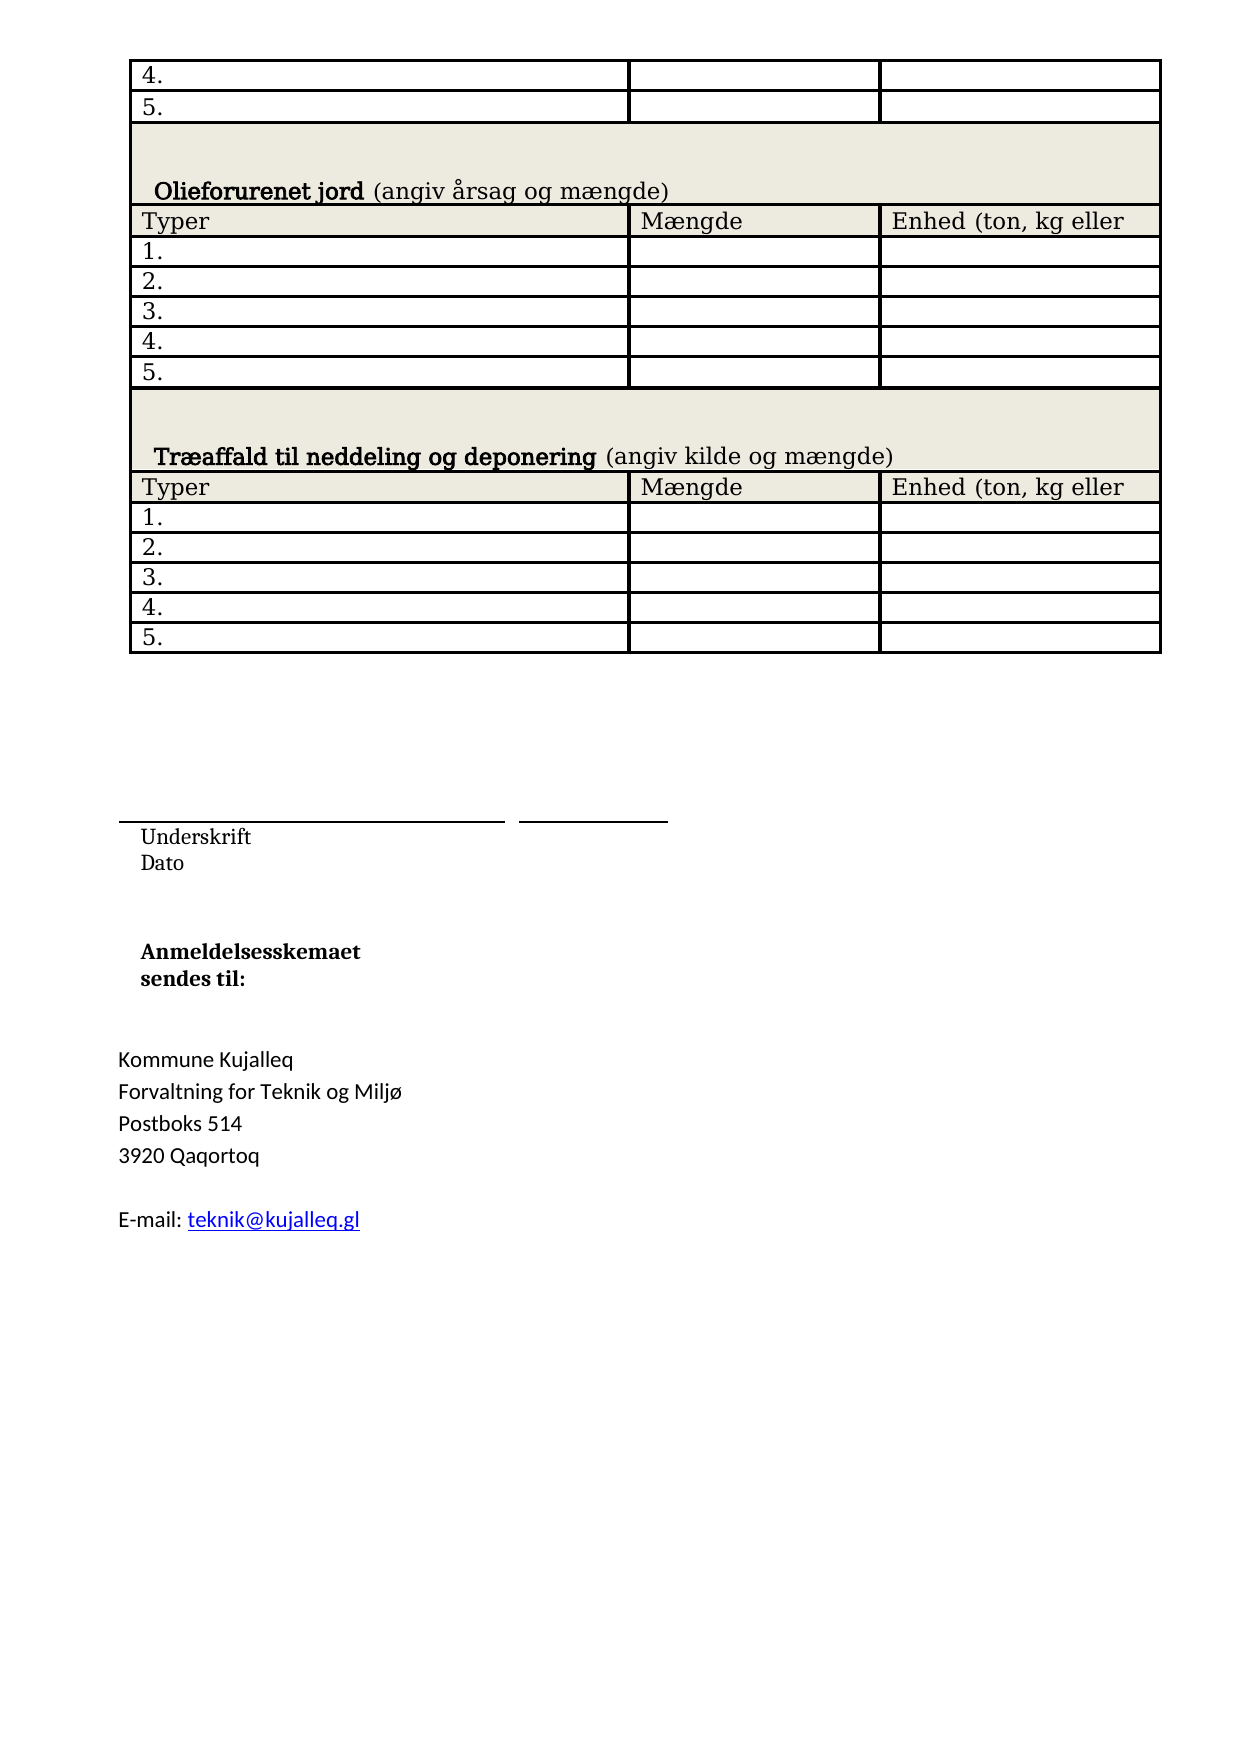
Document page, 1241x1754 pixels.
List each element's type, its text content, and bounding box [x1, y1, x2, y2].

table_cell [882, 594, 1159, 621]
table_cell Enhed (ton, kg eller liter) [882, 473, 1159, 501]
table_cell 3. [132, 564, 627, 591]
table_cell Typer [132, 206, 627, 235]
table_cell [631, 328, 878, 355]
table_cell [631, 62, 878, 89]
table_cell [882, 534, 1159, 561]
text 3920 Qaqortoq [118, 1141, 1122, 1169]
table_cell [882, 298, 1159, 325]
table_cell [882, 624, 1159, 651]
table_cell [882, 238, 1159, 265]
text Forvaltning for Teknik og Miljø [118, 1077, 1122, 1105]
table_cell [882, 564, 1159, 591]
table_cell [631, 298, 878, 325]
table_cell 5. [132, 358, 627, 386]
table_cell Mængde [631, 473, 878, 501]
table_cell [631, 504, 878, 531]
table_cell [882, 268, 1159, 295]
table_cell 1. [132, 238, 627, 265]
table_cell Olieforurenet jord (angiv årsag og mængde) [132, 124, 1159, 203]
table_cell [882, 358, 1159, 386]
table_cell [631, 358, 878, 386]
text Anmeldelsesskemaet sendes til: [140, 939, 432, 992]
table_cell [631, 92, 878, 121]
table_cell 2. [132, 268, 627, 295]
table_cell 5. [132, 624, 627, 651]
table_cell [631, 594, 878, 621]
table_cell 4. [132, 328, 627, 355]
table_cell 3. [132, 298, 627, 325]
table_cell [631, 534, 878, 561]
table_cell Træaffald til neddeling og deponering (angiv kilde og mængde) [132, 390, 1159, 469]
table_cell [631, 624, 878, 651]
table_cell 4. [132, 594, 627, 621]
table_cell 1. [132, 504, 627, 531]
text Kommune Kujalleq [118, 1045, 1122, 1073]
text Postboks 514 [118, 1109, 1122, 1137]
table_cell [882, 62, 1159, 89]
text E-mail: teknik@kujalleq.gl [118, 1206, 1122, 1234]
table_cell [882, 504, 1159, 531]
table_cell [631, 268, 878, 295]
table_cell 2. [132, 534, 627, 561]
table_cell [631, 564, 878, 591]
table_cell 5. [132, 92, 627, 121]
table_cell Mængde [631, 206, 878, 235]
table_cell 4. [132, 62, 627, 89]
table_cell [882, 92, 1159, 121]
table_cell Typer [132, 473, 627, 501]
text Underskrift Dato [140, 824, 542, 876]
table_cell [631, 238, 878, 265]
table_cell [882, 328, 1159, 355]
table_cell Enhed (ton, kg eller liter) [882, 206, 1159, 235]
